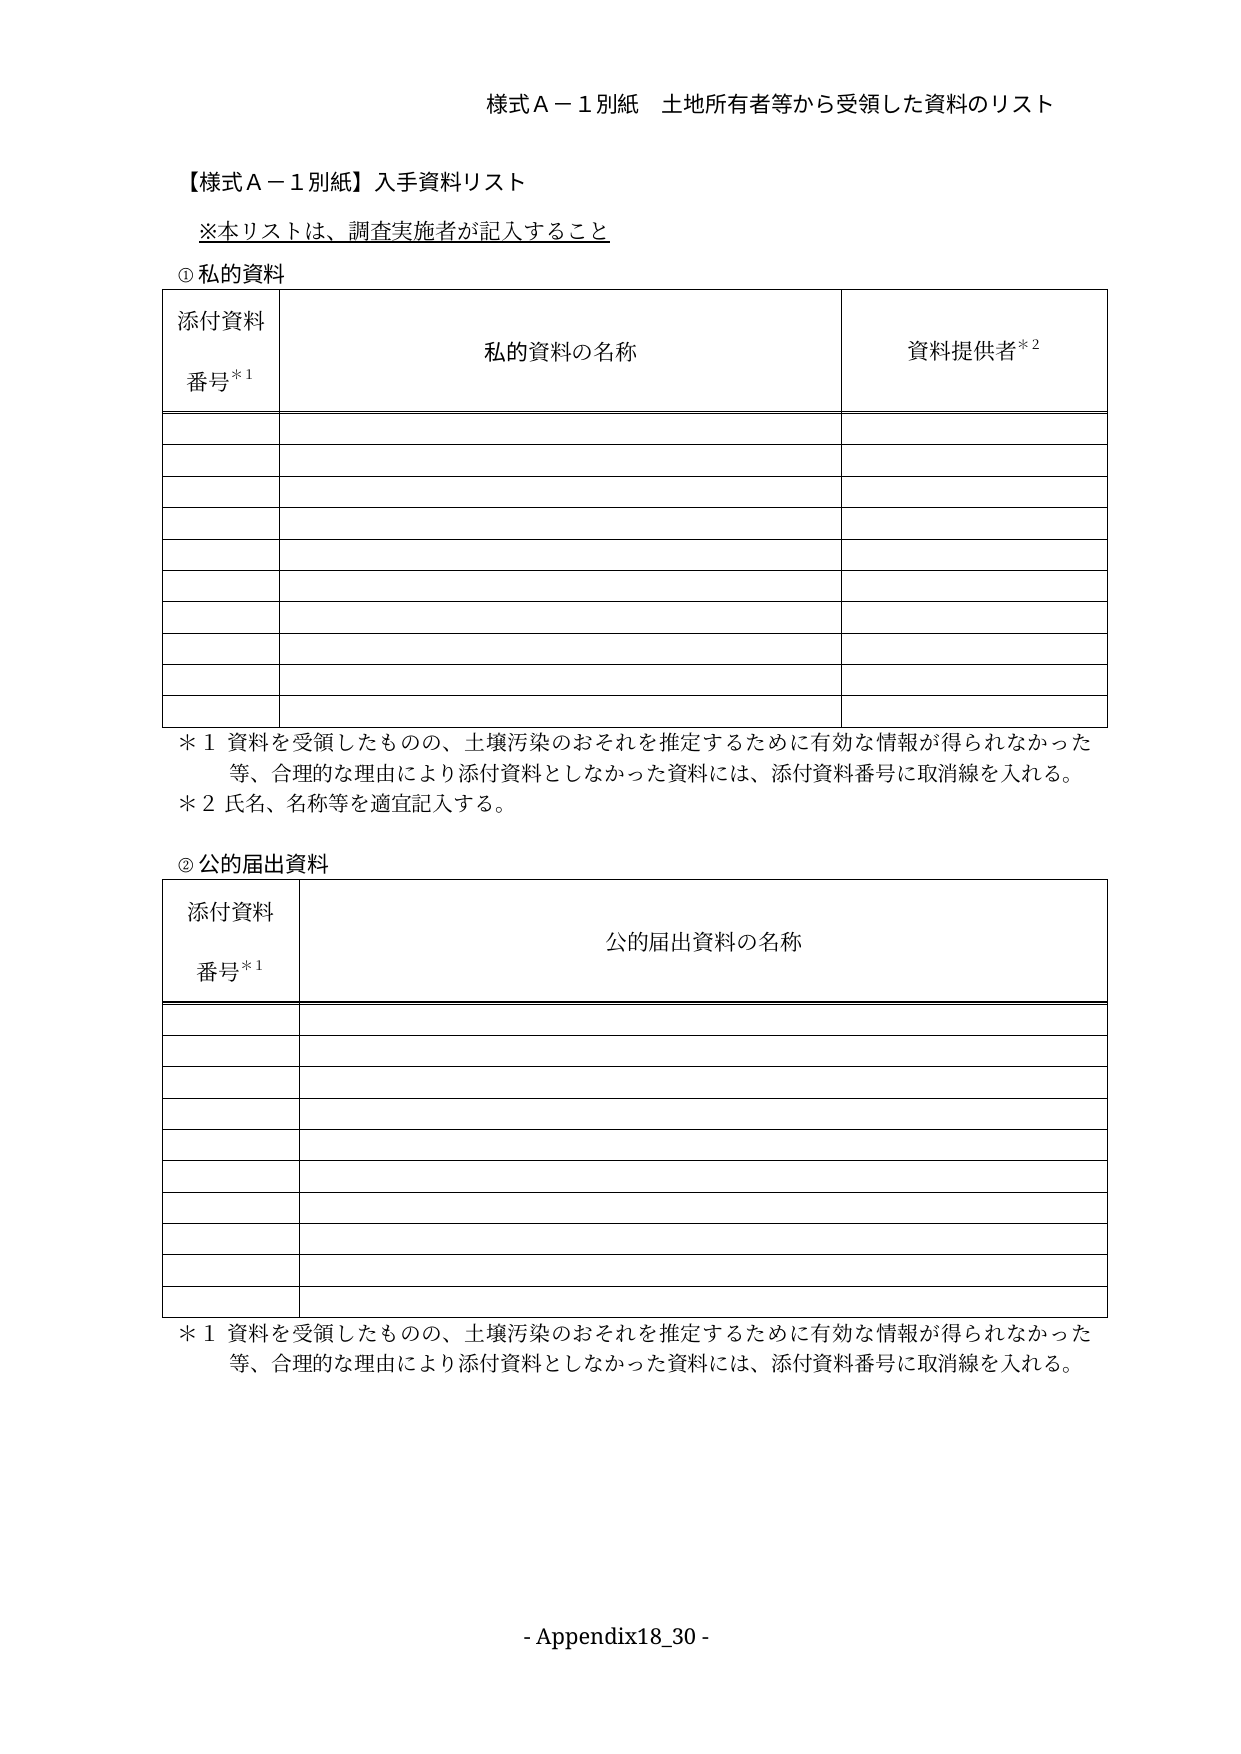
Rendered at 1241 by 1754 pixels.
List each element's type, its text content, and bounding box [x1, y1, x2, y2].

text ＊２ 氏名、名称等を適宜記入する。 [177, 788, 1092, 818]
table_cell [300, 1005, 1107, 1035]
table_cell [163, 1067, 299, 1098]
table_cell [300, 1067, 1107, 1098]
table_cell [842, 696, 1107, 727]
table_cell [163, 414, 279, 444]
table_header 私的資料の名称 [280, 290, 841, 411]
table_cell [163, 1005, 299, 1035]
table_cell [163, 665, 279, 695]
table_cell [163, 571, 279, 601]
table_cell [163, 602, 279, 632]
table_cell [163, 696, 279, 727]
table_cell [280, 634, 841, 664]
table_cell [163, 1130, 299, 1160]
table_cell [163, 445, 279, 476]
text 【様式Ａ－１別紙】入手資料リスト [177, 166, 1092, 197]
table_cell [300, 1287, 1107, 1317]
table_cell [300, 1193, 1107, 1223]
table_cell [280, 540, 841, 570]
table_cell [280, 445, 841, 476]
text ＊１ 資料を受領したものの、土壌汚染のおそれを推定するために有効な情報が得られなかった等、合理的な理由により添付資料としなかった資料には、添付資料番号に取消線を入れる。 [177, 728, 1092, 788]
table_cell [280, 571, 841, 601]
table_cell [842, 571, 1107, 601]
table_cell [163, 1255, 299, 1286]
table_cell [300, 1036, 1107, 1066]
table_cell [280, 508, 841, 538]
table_cell [300, 1099, 1107, 1129]
table_cell [280, 477, 841, 507]
table_cell [842, 602, 1107, 632]
table_cell [300, 1130, 1107, 1160]
text ※本リストは、調査実施者が記入すること [199, 216, 1092, 246]
table_cell [300, 1224, 1107, 1254]
table_cell [163, 634, 279, 664]
table_cell [842, 445, 1107, 476]
table_cell [842, 414, 1107, 444]
text ①私的資料 [177, 258, 1092, 289]
table_cell [280, 602, 841, 632]
table_cell [163, 1036, 299, 1066]
table_cell [842, 665, 1107, 695]
table_cell [280, 696, 841, 727]
table_header 資料提供者＊２ [842, 290, 1107, 411]
table_cell [300, 1255, 1107, 1286]
table_cell [163, 477, 279, 507]
table_cell [842, 540, 1107, 570]
table_cell [163, 1193, 299, 1223]
table_cell [163, 1287, 299, 1317]
table_cell [842, 634, 1107, 664]
text ②公的届出資料 [177, 849, 1092, 879]
table_cell [163, 540, 279, 570]
table_header 添付資料 番号＊１ [163, 290, 279, 411]
table_cell [280, 665, 841, 695]
table_header 添付資料 番号＊１ [163, 880, 299, 1001]
table_cell [163, 1224, 299, 1254]
table_cell [163, 1161, 299, 1192]
table_cell [280, 414, 841, 444]
text ＊１ 資料を受領したものの、土壌汚染のおそれを推定するために有効な情報が得られなかった等、合理的な理由により添付資料としなかった資料には、添付資料番号に取消線を入れる。 [177, 1318, 1092, 1379]
table_cell [842, 508, 1107, 538]
table_cell [300, 1161, 1107, 1192]
table_cell [163, 1099, 299, 1129]
table_cell [842, 477, 1107, 507]
table_cell [163, 508, 279, 538]
table_header 公的届出資料の名称 [300, 880, 1107, 1001]
